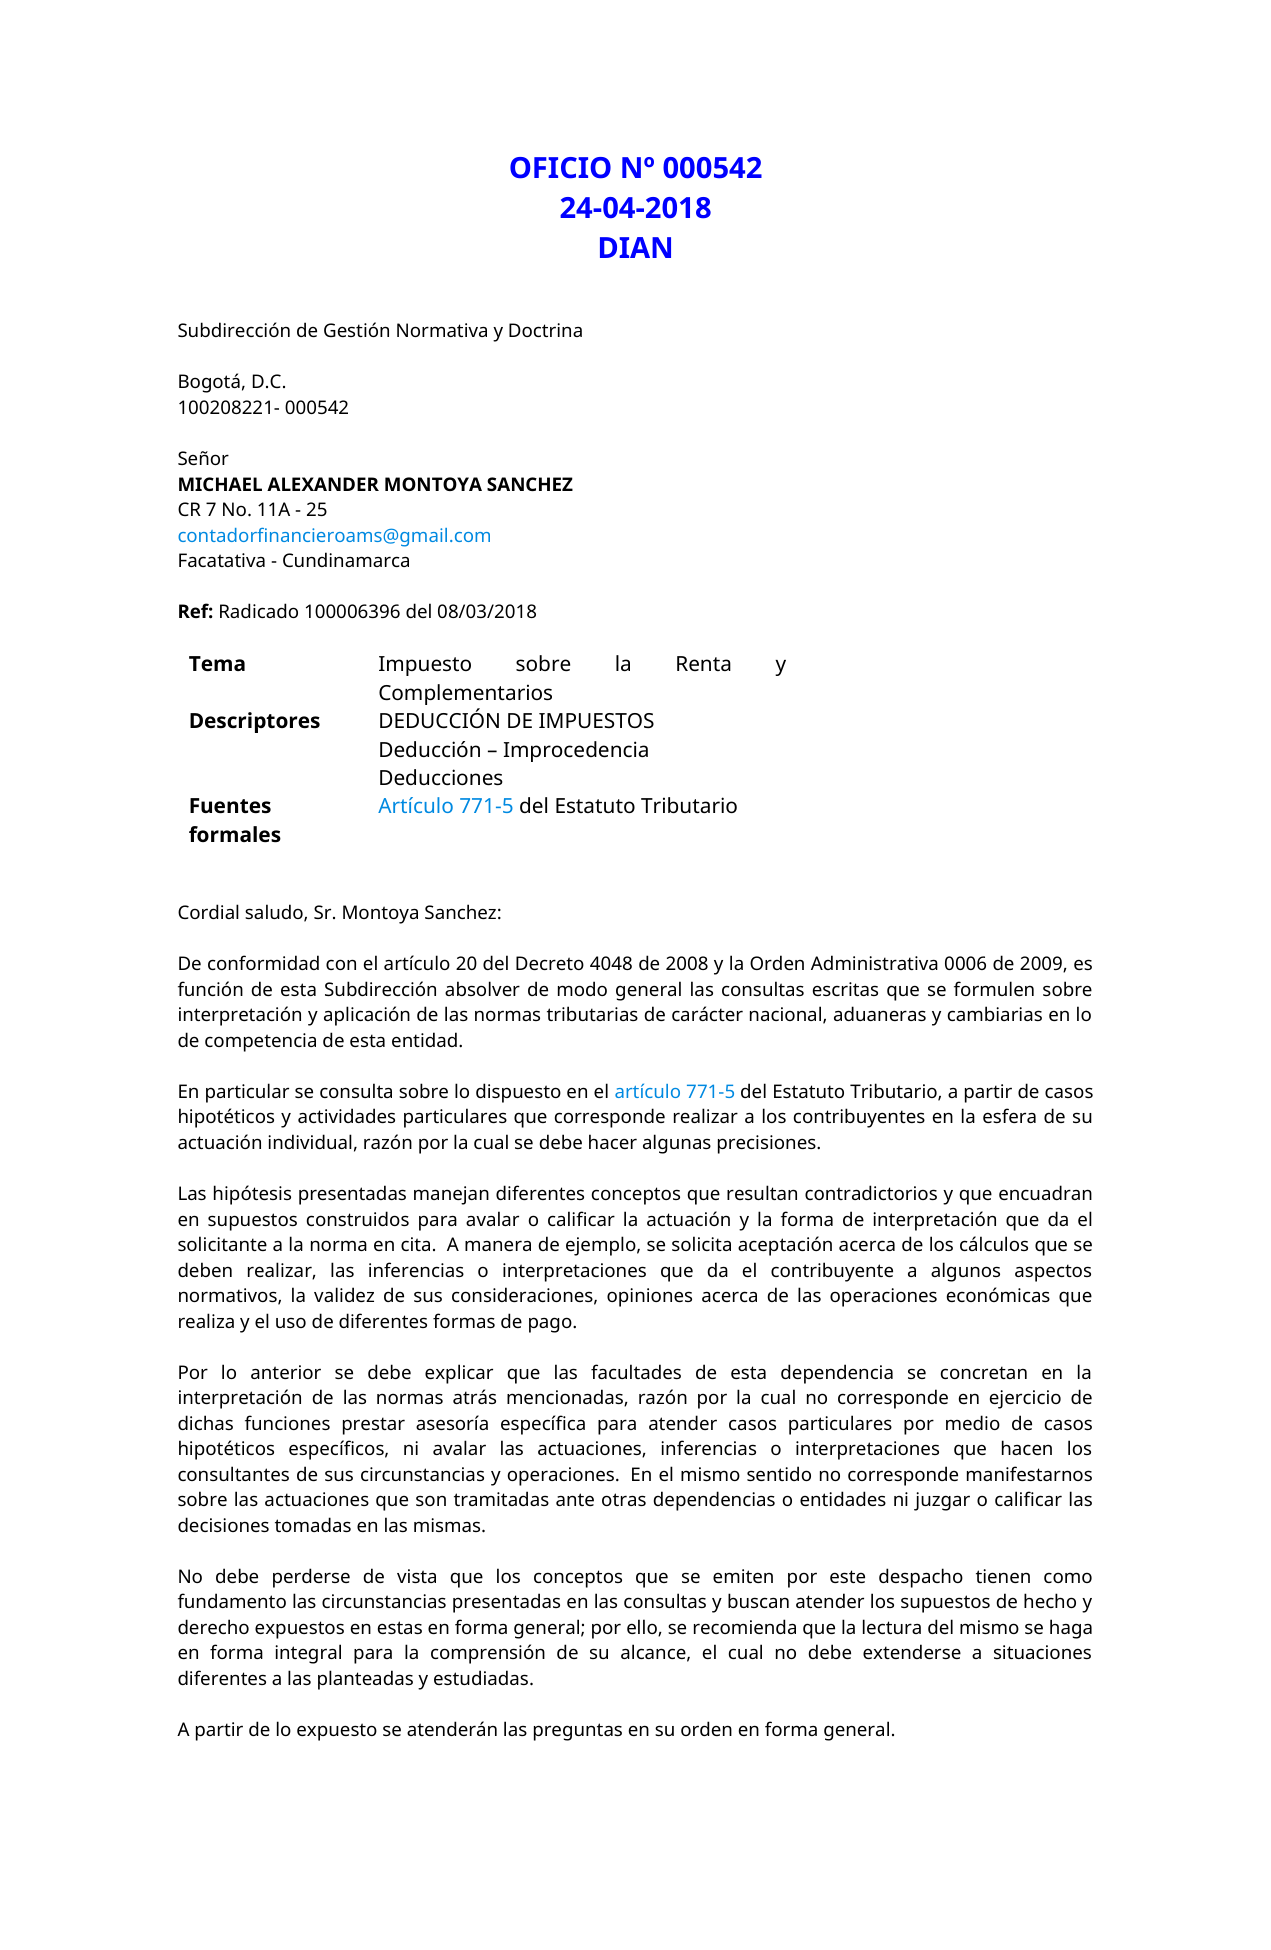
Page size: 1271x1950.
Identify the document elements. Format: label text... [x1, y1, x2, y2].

text MICHAEL ALEXANDER MONTOYA SANCHEZ [177, 471, 1094, 496]
text Por lo anterior se debe explicar que las facultades de esta dependencia se concretan en la interpretación de las normas atrás mencionadas, razón por la cual no corresponde en ejercicio de dichas funciones prestar asesoría específica para atender casos particulares por medio de casos hipotéticos específicos, ni avalar las actuaciones, inferencias o interpretaciones que hacen los consultantes de sus circunstancias y operaciones. En el mismo sentido no corresponde manifestarnos sobre las actuaciones que son tramitadas ante otras dependencias o entidades ni juzgar o calificar las decisiones tomadas en las mismas. [177, 1359, 1094, 1538]
table_cell Fuentes formales [177, 792, 367, 848]
text En particular se consulta sobre lo dispuesto en el artículo 771-5 del Estatuto Tributario, a partir de casos hipotéticos y actividades particulares que corresponde realizar a los contribuyentes en la esfera de su actuación individual, razón por la cual se debe hacer algunas precisiones. [177, 1078, 1094, 1155]
table_cell Descriptores [177, 706, 367, 792]
text 24-04-2018 [177, 187, 1094, 227]
table_cell DEDUCCIÓN DE IMPUESTOS Deducción – Improcedencia Deducciones [367, 706, 797, 792]
table_cell Artículo 771-5 del Estatuto Tributario [367, 792, 797, 848]
text OFICIO Nº 000542 [177, 148, 1094, 187]
text Cordial saludo, Sr. Montoya Sanchez: [177, 899, 1094, 925]
text Las hipótesis presentadas manejan diferentes conceptos que resultan contradictorios y que encuadran en supuestos construidos para avalar o calificar la actuación y la forma de interpretación que da el solicitante a la norma en cita. A manera de ejemplo, se solicita aceptación acerca de los cálculos que se deben realizar, las inferencias o interpretaciones que da el contribuyente a algunos aspectos normativos, la validez de sus consideraciones, opiniones acerca de las operaciones económicas que realiza y el uso de diferentes formas de pago. [177, 1180, 1094, 1333]
table_header Impuesto sobre la Renta y Complementarios [367, 650, 797, 706]
text contadorfinancieroams@gmail.com [177, 522, 1094, 547]
text Subdirección de Gestión Normativa y Doctrina [177, 318, 1094, 343]
text Señor [177, 445, 1094, 471]
table_header Tema [177, 650, 367, 706]
text Ref: Radicado 100006396 del 08/03/2018 [177, 598, 1094, 624]
text CR 7 No. 11A - 25 [177, 496, 1094, 522]
text No debe perderse de vista que los conceptos que se emiten por este despacho tienen como fundamento las circunstancias presentadas en las consultas y buscan atender los supuestos de hecho y derecho expuestos en estas en forma general; por ello, se recomienda que la lectura del mismo se haga en forma integral para la comprensión de su alcance, el cual no debe extenderse a situaciones diferentes a las planteadas y estudiadas. [177, 1563, 1094, 1691]
text DIAN [177, 227, 1094, 267]
text Bogotá, D.C. [177, 369, 1094, 394]
text Facatativa - Cundinamarca [177, 547, 1094, 573]
text A partir de lo expuesto se atenderán las preguntas en su orden en forma general. [177, 1716, 1094, 1742]
text 100208221- 000542 [177, 394, 1094, 420]
text De conformidad con el artículo 20 del Decreto 4048 de 2008 y la Orden Administrativa 0006 de 2009, es función de esta Subdirección absolver de modo general las consultas escritas que se formulen sobre interpretación y aplicación de las normas tributarias de carácter nacional, aduaneras y cambiarias en lo de competencia de esta entidad. [177, 951, 1094, 1053]
